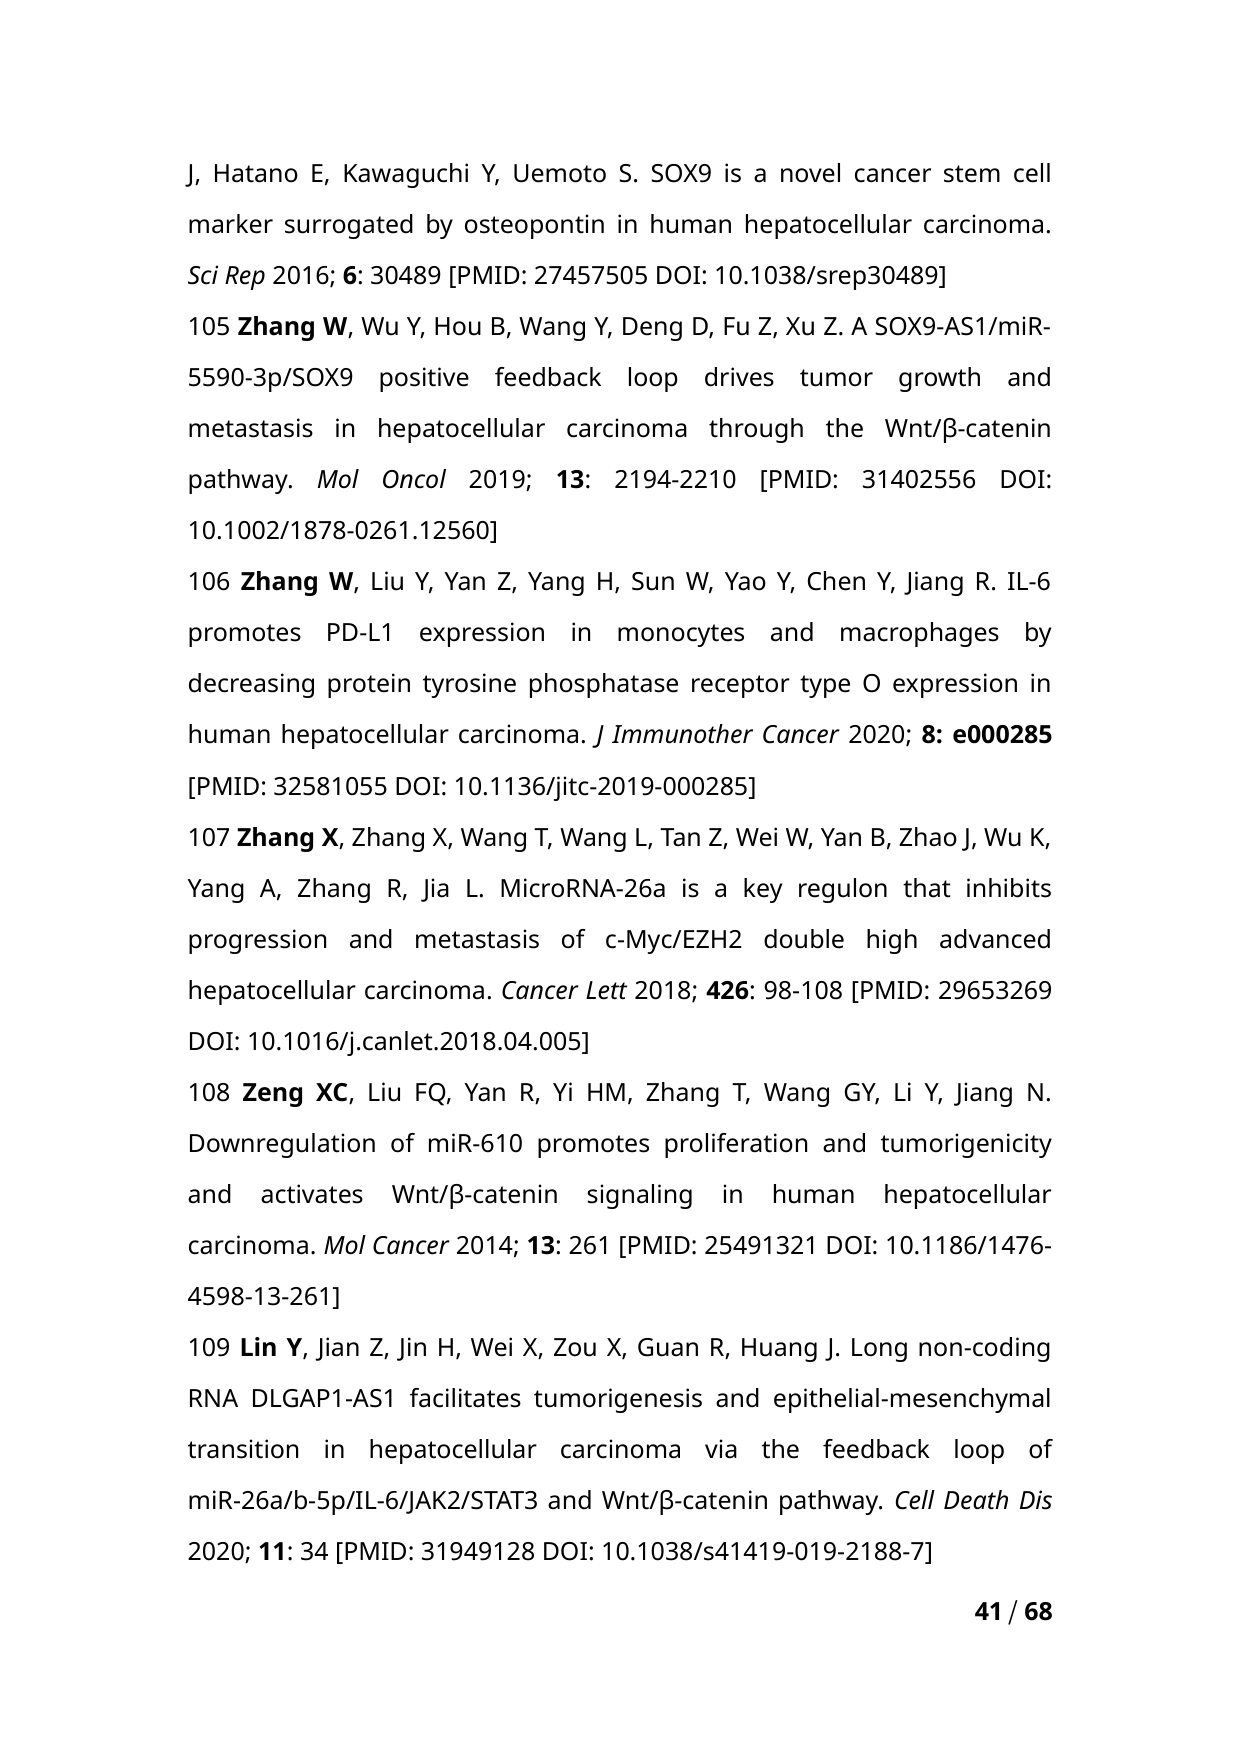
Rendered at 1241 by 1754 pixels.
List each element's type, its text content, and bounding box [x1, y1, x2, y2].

text 107 Zhang X, Zhang X, Wang T, Wang L, Tan Z, Wei W, Yan B, Zhao J, Wu K, Yang A, Zhang R, Jia L. MicroRNA-26a is a key regulon that inhibits progression and metastasis of c-Myc/EZH2 double high advanced hepatocellular carcinoma. Cancer Lett 2018; 426: 98-108 [PMID: 29653269 DOI: 10.1016/j.canlet.2018.04.005] [187, 819, 1053, 1057]
text 105 Zhang W, Wu Y, Hou B, Wang Y, Deng D, Fu Z, Xu Z. A SOX9-AS1/miR-5590-3p/SOX9 positive feedback loop drives tumor growth and metastasis in hepatocellular carcinoma through the Wnt/β-catenin pathway. Mol Oncol 2019; 13: 2194-2210 [PMID: 31402556 DOI: 10.1002/1878-0261.12560] [187, 309, 1053, 547]
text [187, 156, 1053, 292]
text 106 Zhang W, Liu Y, Yan Z, Yang H, Sun W, Yao Y, Chen Y, Jiang R. IL-6 promotes PD-L1 expression in monocytes and macrophages by decreasing protein tyrosine phosphatase receptor type O expression in human hepatocellular carcinoma. J Immunother Cancer 2020; 8: e000285 [PMID: 32581055 DOI: 10.1136/jitc-2019-000285] [187, 564, 1053, 802]
text 109 Lin Y, Jian Z, Jin H, Wei X, Zou X, Guan R, Huang J. Long non-coding RNA DLGAP1-AS1 facilitates tumorigenesis and epithelial-mesenchymal transition in hepatocellular carcinoma via the feedback loop of miR-26a/b-5p/IL-6/JAK2/STAT3 and Wnt/β-catenin pathway. Cell Death Dis 2020; 11: 34 [PMID: 31949128 DOI: 10.1038/s41419-019-2188-7] [187, 1330, 1053, 1568]
text 108 Zeng XC, Liu FQ, Yan R, Yi HM, Zhang T, Wang GY, Li Y, Jiang N. Downregulation of miR-610 promotes proliferation and tumorigenicity and activates Wnt/β-catenin signaling in human hepatocellular carcinoma. Mol Cancer 2014; 13: 261 [PMID: 25491321 DOI: 10.1186/1476-4598-13-261] [187, 1074, 1053, 1313]
